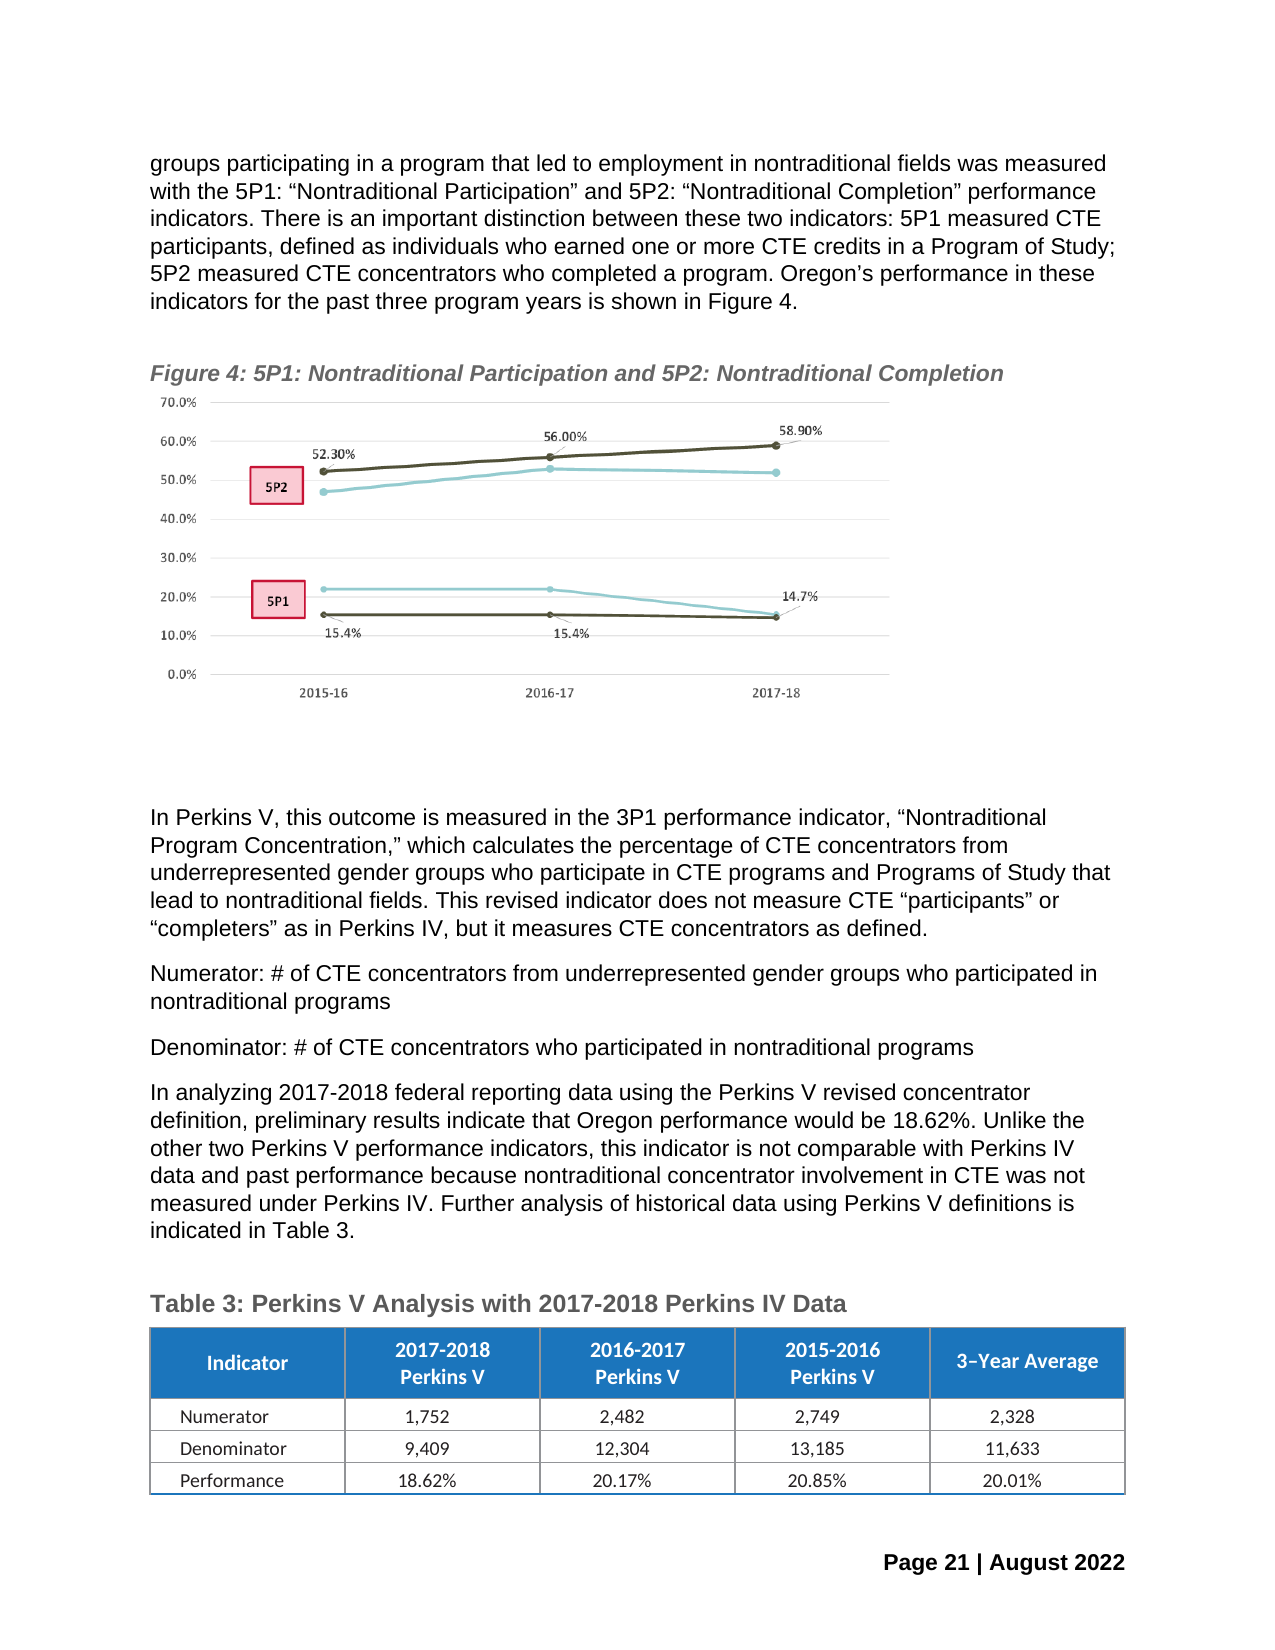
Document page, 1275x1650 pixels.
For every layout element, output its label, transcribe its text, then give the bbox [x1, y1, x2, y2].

table_header 2015-2016 Perkins V [736, 1328, 929, 1398]
table_cell 20.01% [931, 1463, 1124, 1493]
table_header Indicator [151, 1328, 344, 1398]
table_cell 1,752 [346, 1399, 539, 1429]
text In Perkins V, this outcome is measured in the 3P1 performance indicator, “Nontraditional Program Concentration,” which calculates the percentage of CTE concentrators from underrepresented gender groups who participate in CTE programs and Programs of Study that lead to nontraditional fields. This revised indicator does not measure CTE “participants” or “completers” as in Perkins IV, but it measures CTE concentrators as defined. [150, 804, 1123, 941]
table_cell 18.62% [346, 1463, 539, 1493]
table_cell Performance [151, 1463, 344, 1493]
subtitle Figure 4: 5P1: Nontraditional Participation and 5P2: Nontraditional Completion [150, 360, 1125, 386]
table_cell 20.17% [541, 1463, 734, 1493]
table_cell 11,633 [931, 1431, 1124, 1462]
subtitle Table 3: Perkins V Analysis with 2017-2018 Perkins IV Data [150, 1289, 1125, 1318]
table_cell Numerator [151, 1399, 344, 1429]
table_header 2017-2018 Perkins V [346, 1328, 539, 1398]
table_header 3–Year Average [931, 1328, 1124, 1398]
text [150, 150, 1123, 314]
table_cell 13,185 [736, 1431, 929, 1462]
table_cell 20.85% [736, 1463, 929, 1493]
table_cell 12,304 [541, 1431, 734, 1462]
table_cell 2,749 [736, 1399, 929, 1429]
table_header 2016-2017 Perkins V [541, 1328, 734, 1398]
table_cell 9,409 [346, 1431, 539, 1462]
text In analyzing 2017-2018 federal reporting data using the Perkins V revised concentrator definition, preliminary results indicate that Oregon performance would be 18.62%. Unlike the other two Perkins V performance indicators, this indicator is not comparable with Perkins IV data and past performance because nontraditional concentrator involvement in CTE was not measured under Perkins IV. Further analysis of historical data using Perkins V definitions is indicated in Table 3. [150, 1079, 1123, 1244]
text Denominator: # of CTE concentrators who participated in nontraditional programs [150, 1034, 1123, 1060]
table_cell 2,482 [541, 1399, 734, 1429]
picture [150, 386, 902, 710]
table_cell 2,328 [931, 1399, 1124, 1429]
table_cell Denominator [151, 1431, 344, 1462]
text Numerator: # of CTE concentrators from underrepresented gender groups who participated in nontraditional programs [150, 960, 1123, 1014]
